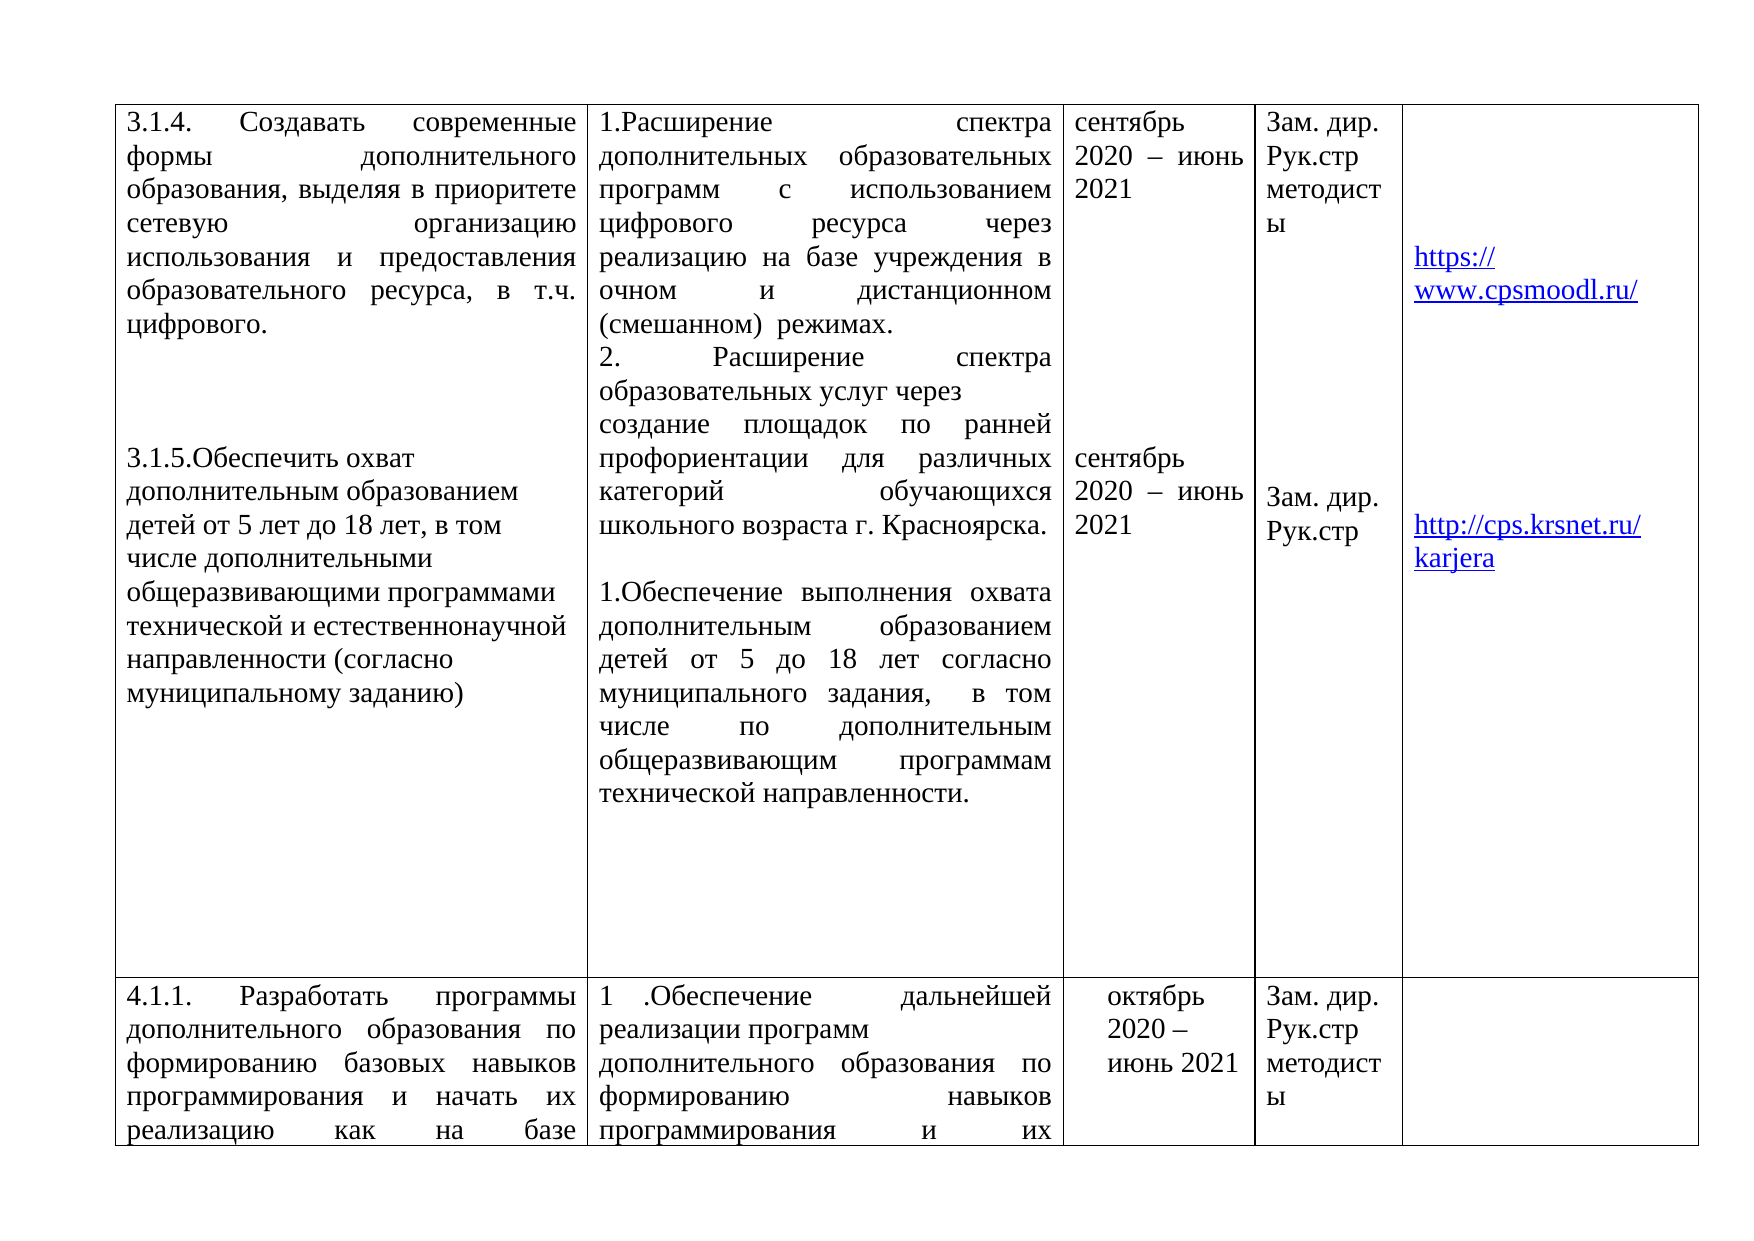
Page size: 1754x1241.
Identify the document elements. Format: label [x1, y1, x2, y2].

table_cell [1403, 105, 1698, 977]
table_cell [1064, 978, 1254, 1145]
table_cell [1256, 978, 1402, 1145]
table_cell [588, 978, 1063, 1145]
table_cell [1256, 105, 1402, 977]
table_cell [1403, 978, 1698, 1145]
table_cell [116, 978, 587, 1145]
table_cell [116, 105, 587, 977]
table_cell [588, 105, 1063, 977]
table_cell [1064, 105, 1254, 977]
